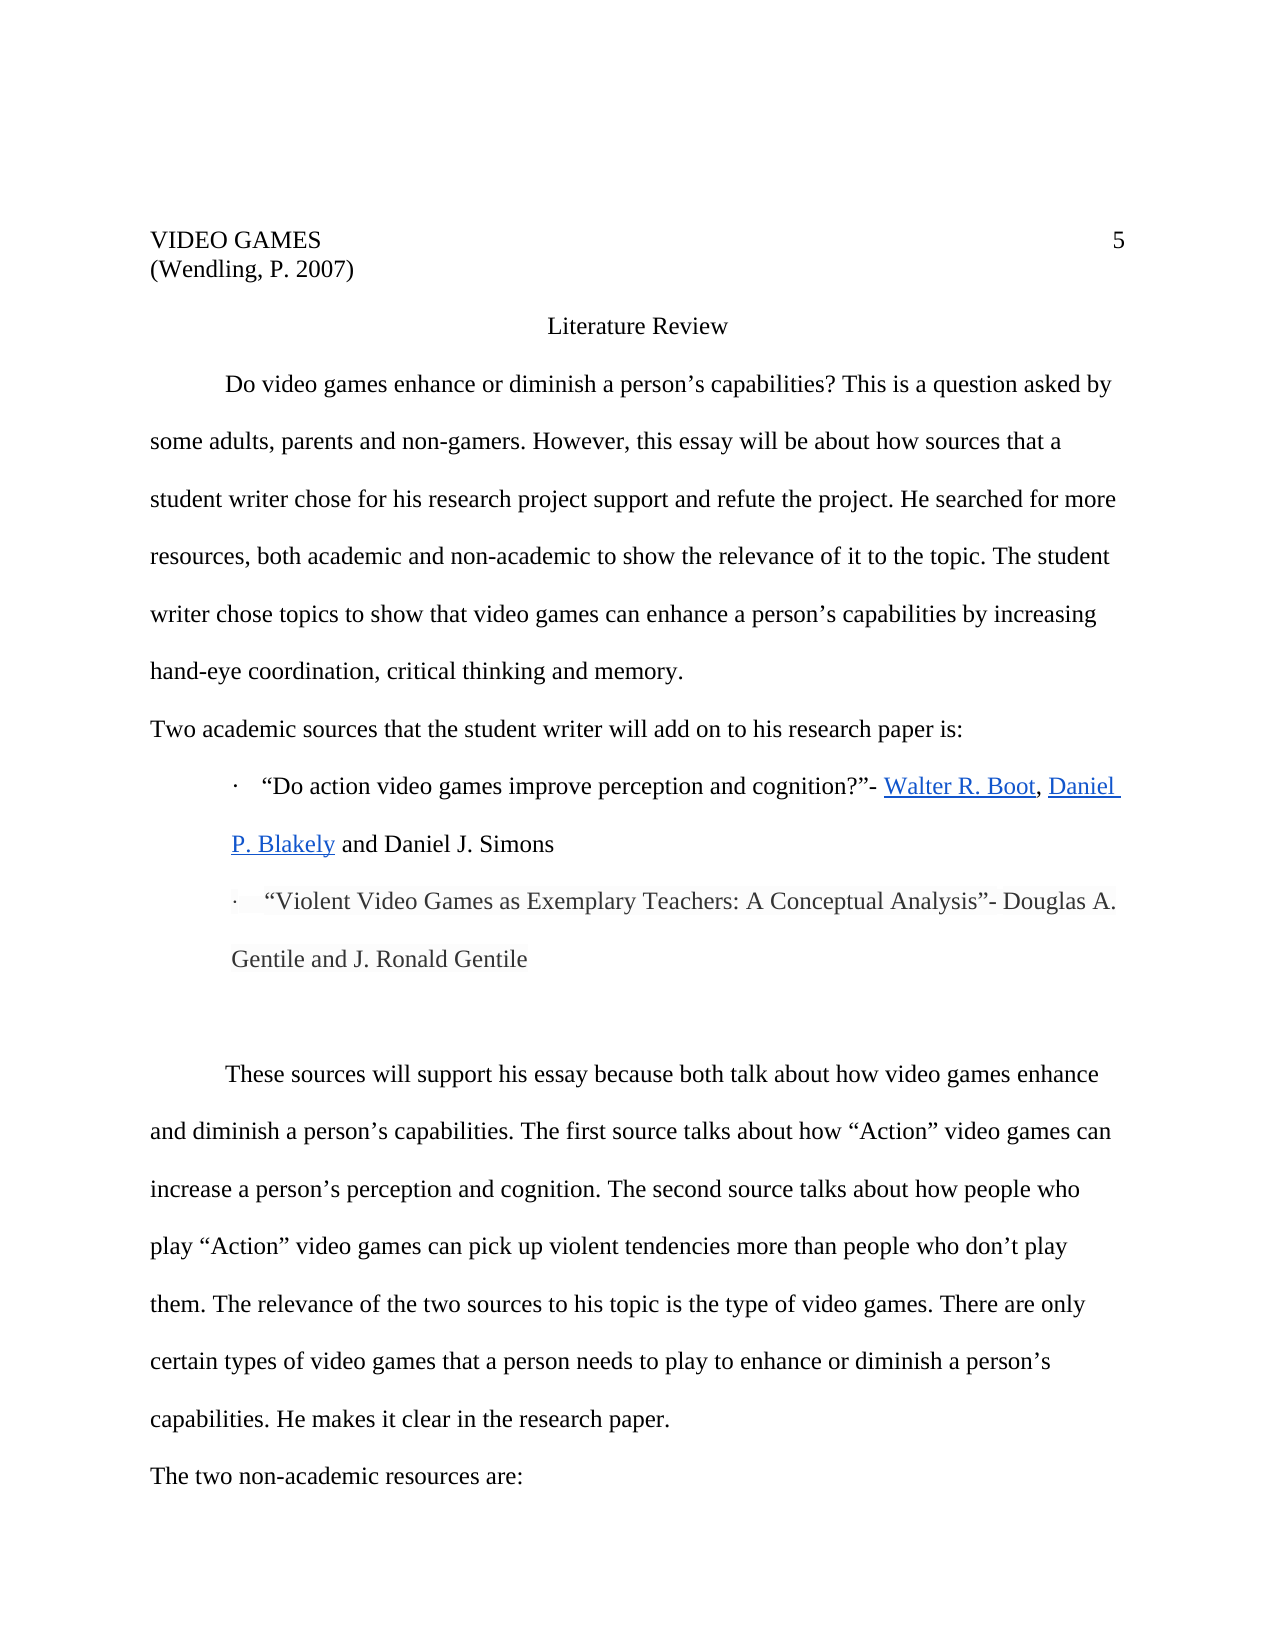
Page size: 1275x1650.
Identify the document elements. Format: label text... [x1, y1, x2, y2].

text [150, 254, 1125, 282]
text Two academic sources that the student writer will add on to his research paper is: [150, 714, 1125, 742]
text The two non-academic resources are: [150, 1461, 1125, 1490]
text Do video games enhance or diminish a person’s capabilities? This is a question asked by some adults, parents and non-gamers. However, this essay will be about how sources that a student writer chose for his research project support and refute the project. He searched for more resources, both academic and non-academic to show the relevance of it to the topic. The student writer chose topics to show that video games can enhance a person’s capabilities by increasing hand-eye coordination, critical thinking and memory. [150, 369, 1125, 685]
text · “Do action video games improve perception and cognition?”- Walter R. Boot, Daniel P. Blakely and Daniel J. Simons [231, 771, 1125, 857]
text · “Violent Video Games as Exemplary Teachers: A Conceptual Analysis”- Douglas A. Gentile and J. Ronald Gentile [231, 886, 1125, 972]
text These sources will support his essay because both talk about how video games enhance and diminish a person’s capabilities. The first source talks about how “Action” video games can increase a person’s perception and cognition. The second source talks about how people who play “Action” video games can pick up violent tendencies more than people who don’t play them. The relevance of the two sources to his topic is the type of video games. There are only certain types of video games that a person needs to play to enhance or diminish a person’s capabilities. He makes it clear in the research paper. [150, 1059, 1125, 1432]
text Literature Review [150, 311, 1125, 340]
